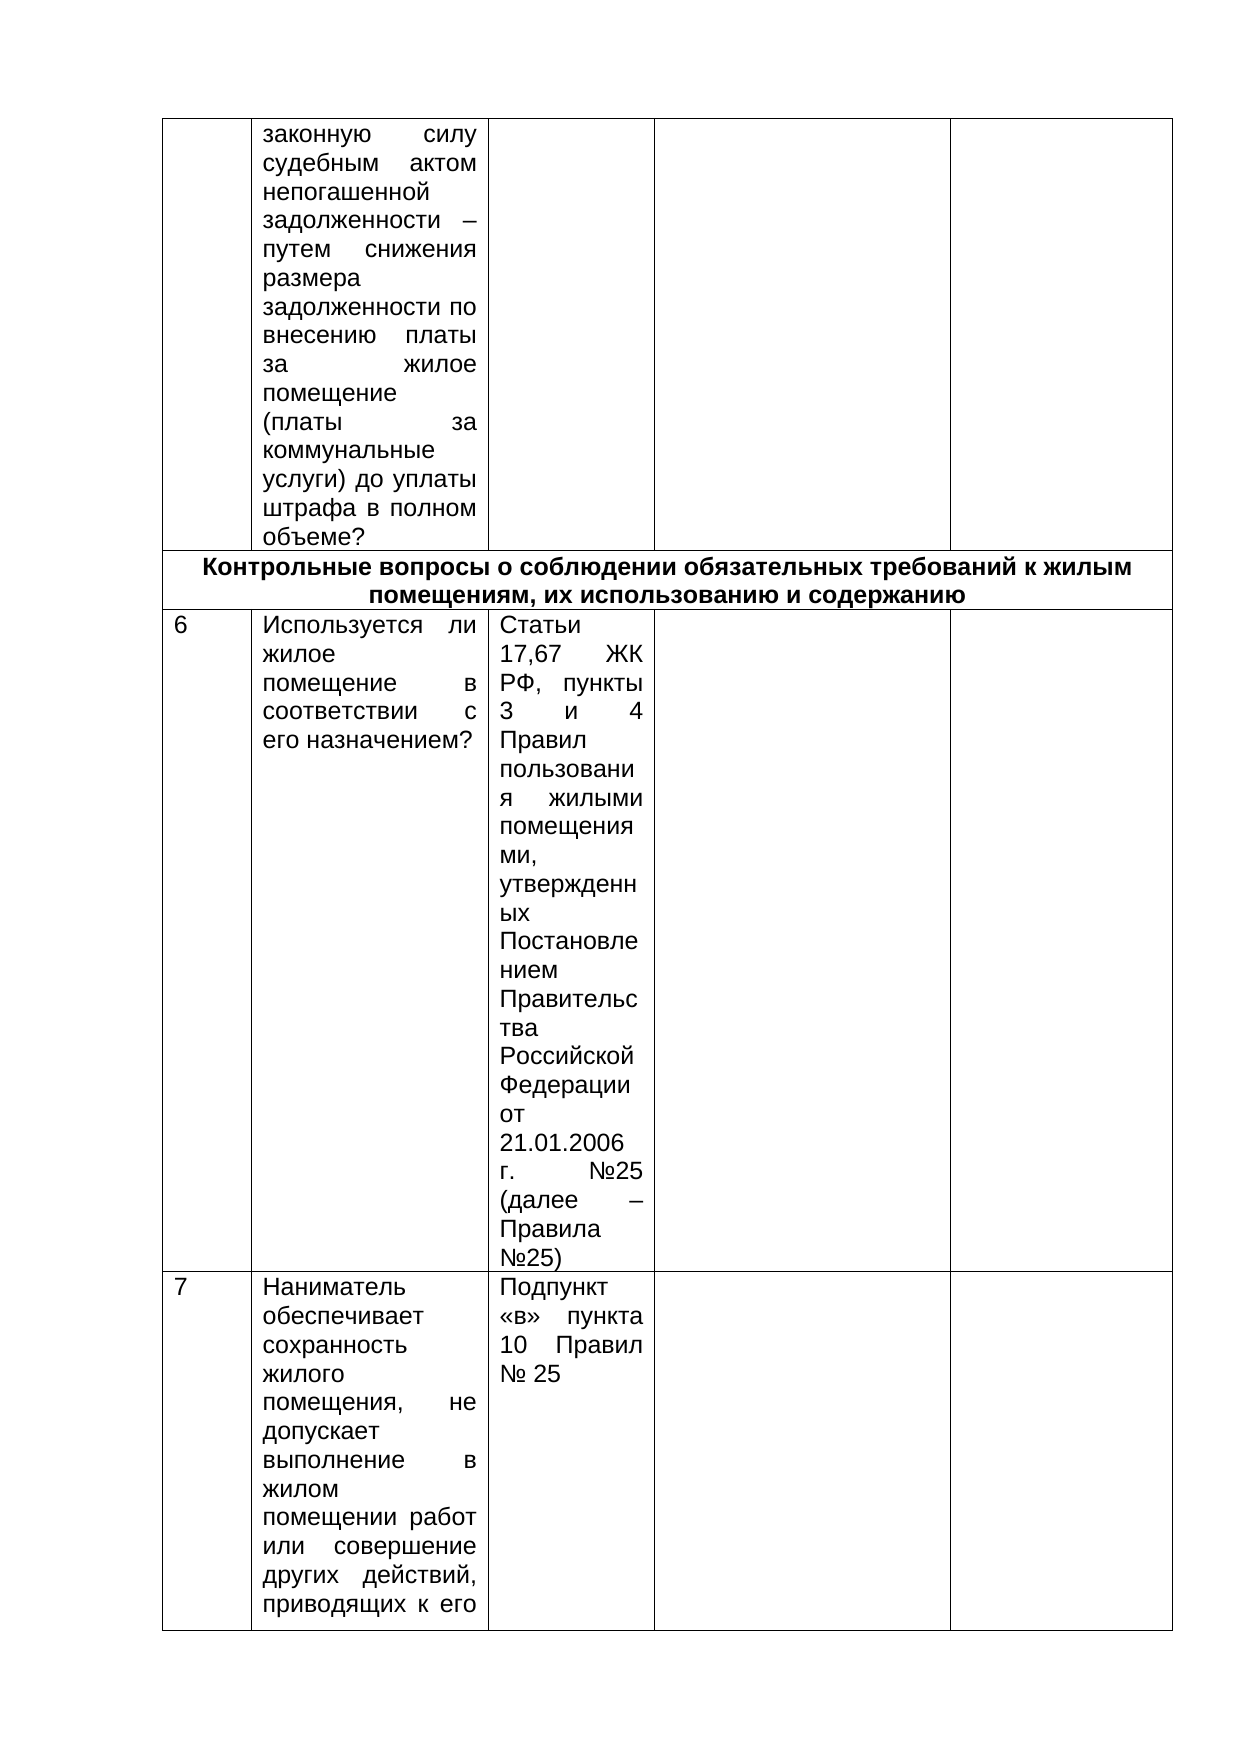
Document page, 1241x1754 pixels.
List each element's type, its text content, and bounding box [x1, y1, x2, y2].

table_cell [951, 119, 1172, 550]
table_cell [655, 610, 950, 1271]
table_cell [951, 610, 1172, 1271]
table_cell [655, 1272, 950, 1630]
table_cell [951, 1272, 1172, 1630]
table_cell [655, 119, 950, 550]
table_cell 7 [163, 1272, 251, 1630]
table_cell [252, 119, 488, 550]
table_cell 6 [163, 610, 251, 1271]
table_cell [252, 1272, 488, 1630]
table_cell Контрольные вопросы о соблюдении обязательных требований к жилым помещениям, их использованию и содержанию [163, 551, 1172, 609]
table_cell Используется ли жилое помещение в соответствии с его назначением? [252, 610, 488, 1271]
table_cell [489, 1272, 654, 1630]
table_cell Статьи 17,67 ЖК РФ, пункты 3 и 4 Правил пользования жилыми помещениями, утвержденных Постановлением Правительства Российской Федерации от 21.01.2006 г. №25 (далее – Правила №25) [489, 610, 654, 1271]
table_cell 5 [163, 119, 251, 550]
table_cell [489, 119, 654, 550]
